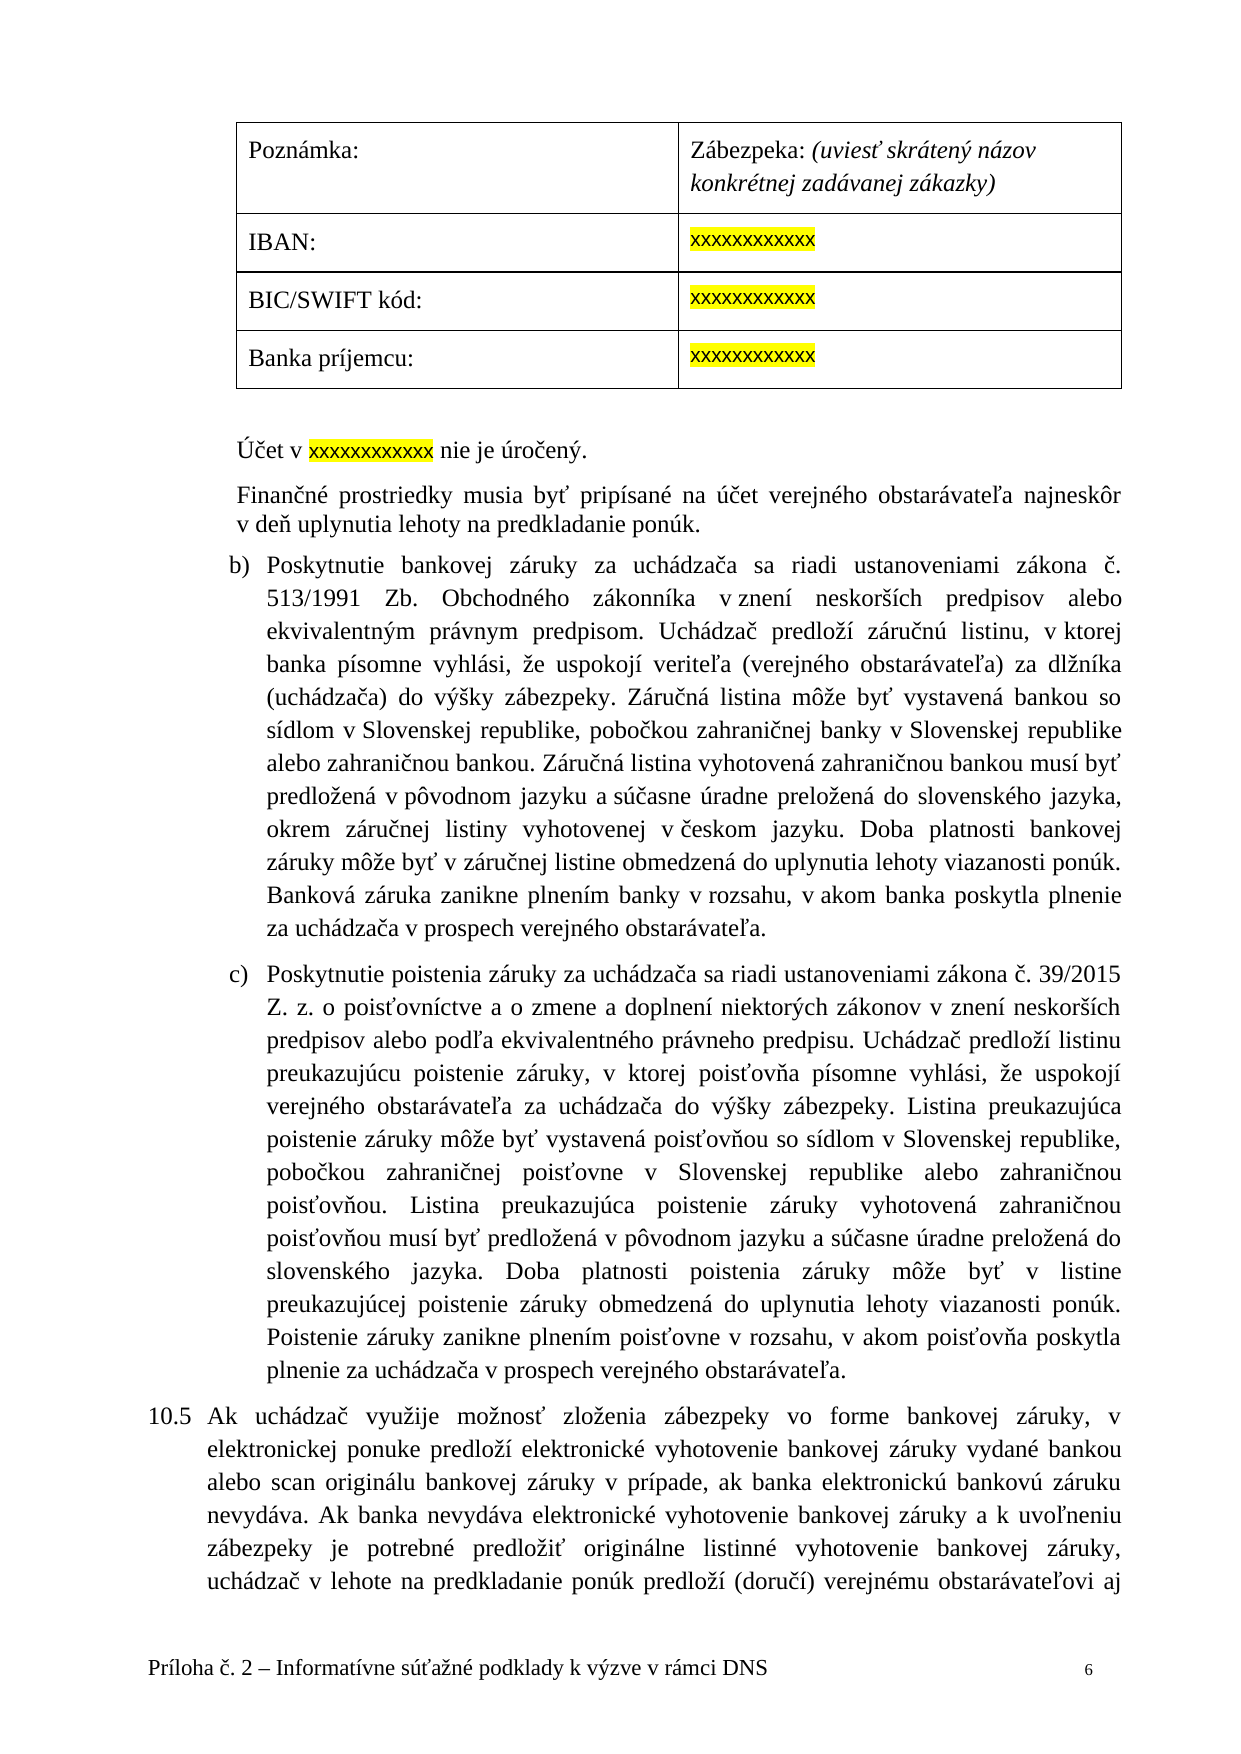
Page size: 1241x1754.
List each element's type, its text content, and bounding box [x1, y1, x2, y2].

table_cell Banka príjemcu: [237, 331, 678, 388]
table_cell Zábezpeka: (uviesť skrátený názov konkrétnej zadávanej zákazky) [679, 123, 1121, 213]
table_cell xxxxxxxxxxxx [679, 214, 1121, 271]
text Účet v xxxxxxxxxxxx nie je úročený. [236, 435, 1122, 463]
table_cell IBAN: [237, 214, 678, 271]
table_cell xxxxxxxxxxxx [679, 331, 1121, 388]
list Poskytnutie poistenia záruky za uchádzača sa riadi ustanoveniami zákona č. 39/2015 Z. z. o poisťovníctve a o zmene a doplnení niektorých zákonov v znení neskorších predpisov alebo podľa ekvivalentného právneho predpisu. Uchádzač predloží listinu preukazujúcu poistenie záruky, v ktorej poisťovňa písomne vyhlási, že uspokojí verejného obstarávateľa za uchádzača do výšky zábezpeky. Listina preukazujúca poistenie záruky môže byť vystavená poisťovňou so sídlom v Slovenskej republike, pobočkou zahraničnej poisťovne v Slovenskej republike alebo zahraničnou poisťovňou. Listina preukazujúca poistenie záruky vyhotovená zahraničnou poisťovňou musí byť predložená v pôvodnom jazyku a súčasne úradne preložená do slovenského jazyka. Doba platnosti poistenia záruky môže byť v listine preukazujúcej poistenie záruky obmedzená do uplynutia lehoty viazanosti ponúk. Poistenie záruky zanikne plnením poisťovne v rozsahu, v akom poisťovňa poskytla plnenie za uchádzača v prospech verejného obstarávateľa. [229, 959, 1122, 1384]
list Poskytnutie bankovej záruky za uchádzača sa riadi ustanoveniami zákona č. 513/1991 Zb. Obchodného zákonníka v znení neskorších predpisov alebo ekvivalentným právnym predpisom. Uchádzač predloží záručnú listinu, v ktorej banka písomne vyhlási, že uspokojí veriteľa (verejného obstarávateľa) za dlžníka (uchádzača) do výšky zábezpeky. Záručná listina môže byť vystavená bankou so sídlom v Slovenskej republike, pobočkou zahraničnej banky v Slovenskej republike alebo zahraničnou bankou. Záručná listina vyhotovená zahraničnou bankou musí byť predložená v pôvodnom jazyku a súčasne úradne preložená do slovenského jazyka, okrem záručnej listiny vyhotovenej v českom jazyku. Doba platnosti bankovej záruky môže byť v záručnej listine obmedzená do uplynutia lehoty viazanosti ponúk. Banková záruka zanikne plnením banky v rozsahu, v akom banka poskytla plnenie za uchádzača v prospech verejného obstarávateľa. [229, 550, 1122, 942]
table_cell xxxxxxxxxxxx [679, 273, 1121, 330]
table_cell Poznámka: [237, 123, 678, 213]
text Finančné prostriedky musia byť pripísané na účet verejného obstarávateľa najneskôr v deň uplynutia lehoty na predkladanie ponúk. [236, 480, 1122, 538]
table_cell BIC/SWIFT kód: [237, 273, 678, 330]
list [148, 1401, 1122, 1594]
